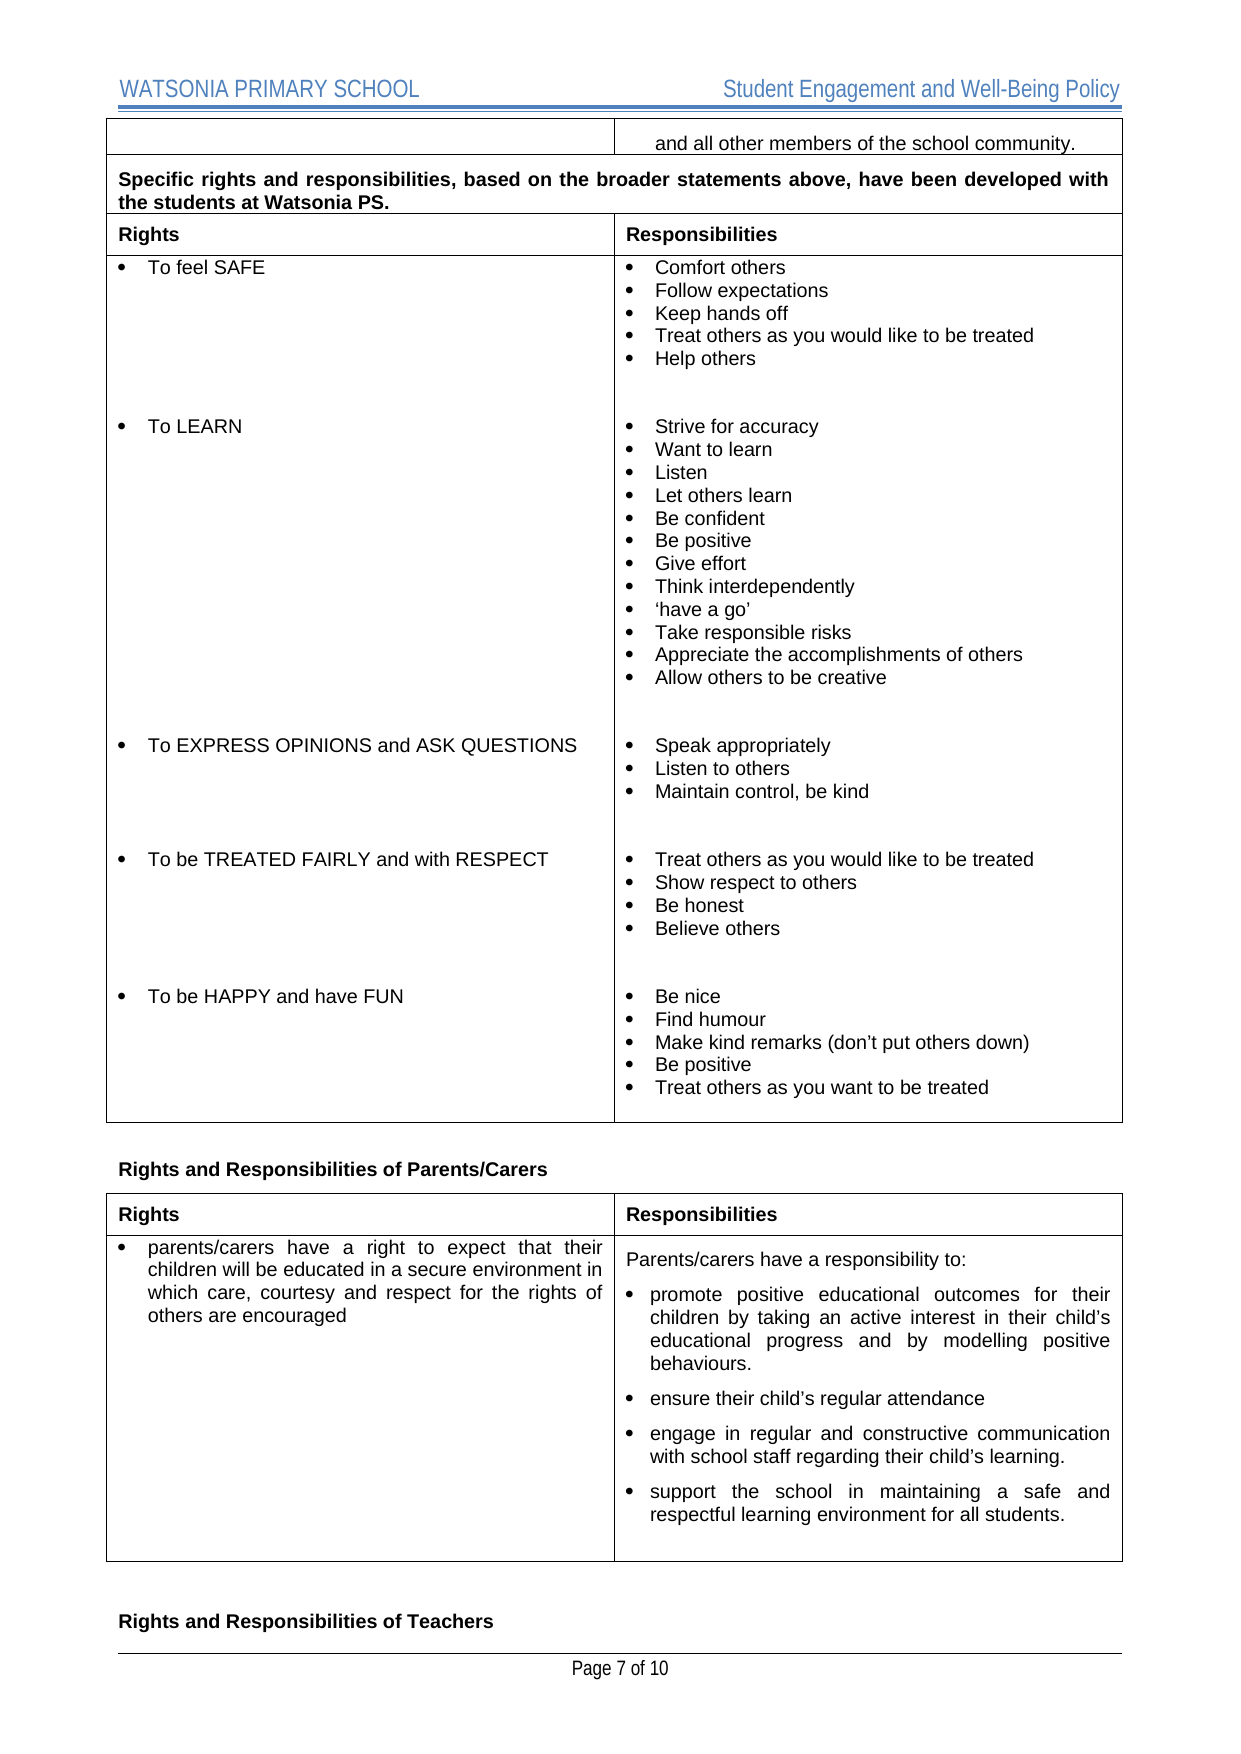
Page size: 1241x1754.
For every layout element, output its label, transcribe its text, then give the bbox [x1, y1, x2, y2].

table_cell Parents/carers have a responsibility to: promote positive educational outcomes for their children by taking an active interest in their child’s educational progress and by modelling positive behaviours. ensure their child’s regular attendance engage in regular and constructive communication with school staff regarding their child’s learning. support the school in maintaining a safe and respectful learning environment for all students. [615, 1236, 1122, 1561]
table_header Rights [107, 1194, 614, 1234]
table_cell To be HAPPY and have FUN [107, 985, 614, 1122]
table_cell Responsibilities [615, 214, 1122, 255]
table_cell Treat others as you would like to be treated Show respect to others Be honest Believe others [615, 848, 1122, 985]
table_cell Rights [107, 214, 614, 255]
table_cell Speak appropriately Listen to others Maintain control, be kind [615, 734, 1122, 848]
table_cell Specific rights and responsibilities, based on the broader statements above, have been developed with the students at Watsonia PS. [107, 155, 1122, 213]
text Rights and Responsibilities of Teachers [118, 1609, 1122, 1632]
table_cell Be nice Find humour Make kind remarks (don’t put others down) Be positive Treat others as you want to be treated [615, 985, 1122, 1122]
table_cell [107, 119, 614, 154]
text Rights and Responsibilities of Parents/Carers [118, 1158, 1122, 1181]
table_cell To EXPRESS OPINIONS and ASK QUESTIONS [107, 734, 614, 848]
table_cell Strive for accuracy Want to learn Listen Let others learn Be confident Be positive Give effort Think interdependently ‘have a go’ Take responsible risks Appreciate the accomplishments of others Allow others to be creative [615, 415, 1122, 734]
table_cell To LEARN [107, 415, 614, 734]
table_header Responsibilities [615, 1194, 1122, 1234]
table_cell To be TREATED FAIRLY and with RESPECT [107, 848, 614, 985]
table_cell Comfort others Follow expectations Keep hands off Treat others as you would like to be treated Help others [615, 256, 1122, 415]
table_cell parents/carers have a right to expect that their children will be educated in a secure environment in which care, courtesy and respect for the rights of others are encouraged [107, 1236, 614, 1561]
table_cell To feel SAFE [107, 256, 614, 415]
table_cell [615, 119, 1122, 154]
